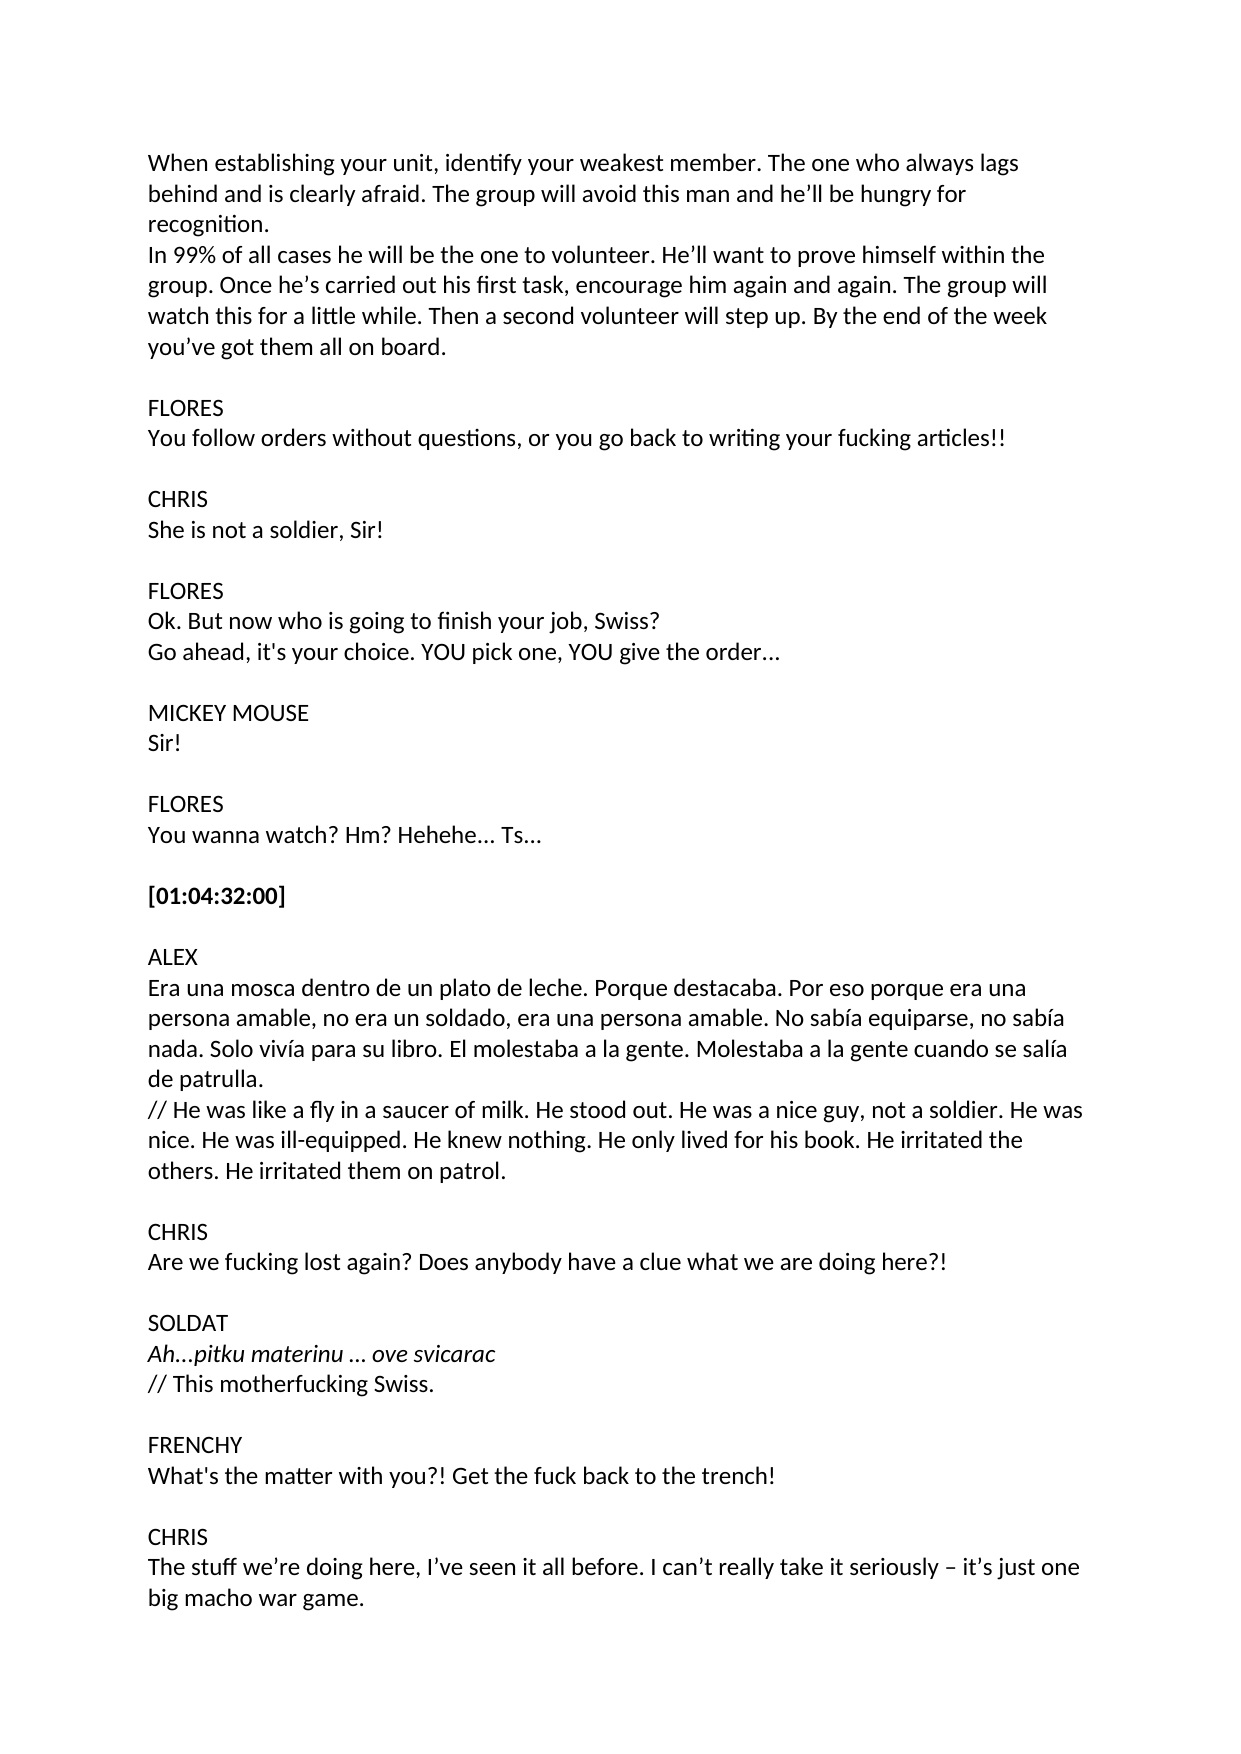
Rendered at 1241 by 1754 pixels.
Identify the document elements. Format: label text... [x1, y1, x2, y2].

text MICKEY MOUSE [148, 697, 1093, 727]
text Go ahead, it's your choice. YOU pick one, YOU give the order... [148, 636, 1093, 666]
text [01:04:32:00] [148, 880, 1093, 911]
text In 99% of all cases he will be the one to volunteer. He’ll want to prove himself within the group. Once he’s carried out his first task, encourage him again and again. The group will watch this for a little while. Then a second volunteer will step up. By the end of the week you’ve got them all on board. [148, 239, 1093, 361]
text ALEX [148, 941, 1093, 972]
text CHRIS [148, 1521, 1093, 1552]
text FLORES [148, 788, 1093, 819]
text She is not a soldier, Sir! [148, 514, 1093, 544]
text Ok. But now who is going to finish your job, Swiss? [148, 605, 1093, 636]
text // This motherfucking Swiss. [148, 1368, 1093, 1399]
text SOLDAT [148, 1307, 1093, 1338]
text You wanna watch? Hm? Hehehe... Ts... [148, 819, 1093, 849]
text CHRIS [148, 483, 1093, 514]
text Era una mosca dentro de un plato de leche. Porque destacaba. Por eso porque era una persona amable, no era un soldado, era una persona amable. No sabía equiparse, no sabía nada. Solo vivía para su libro. El molestaba a la gente. Molestaba a la gente cuando se salía de patrulla. [148, 972, 1093, 1094]
text FLORES [148, 575, 1093, 605]
text The stuff we’re doing here, I’ve seen it all before. I can’t really take it seriously – it’s just one big macho war game. [148, 1552, 1093, 1613]
text Sir! [148, 727, 1093, 758]
text CHRIS [148, 1216, 1093, 1246]
text FLORES [148, 392, 1093, 422]
text Are we fucking lost again? Does anybody have a clue what we are doing here?! [148, 1246, 1093, 1277]
text When establishing your unit, identify your weakest member. The one who always lags behind and is clearly afraid. The group will avoid this man and he’ll be hungry for recognition. [148, 148, 1093, 239]
text You follow orders without questions, or you go back to writing your fucking articles!! [148, 422, 1093, 453]
text FRENCHY [148, 1429, 1093, 1460]
text What's the matter with you?! Get the fuck back to the trench! [148, 1460, 1093, 1491]
text Ah...pitku materinu … ove svicarac [148, 1338, 1093, 1368]
text // He was like a fly in a saucer of milk. He stood out. He was a nice guy, not a soldier. He was nice. He was ill-equipped. He knew nothing. He only lived for his book. He irritated the others. He irritated them on patrol. [148, 1094, 1093, 1185]
